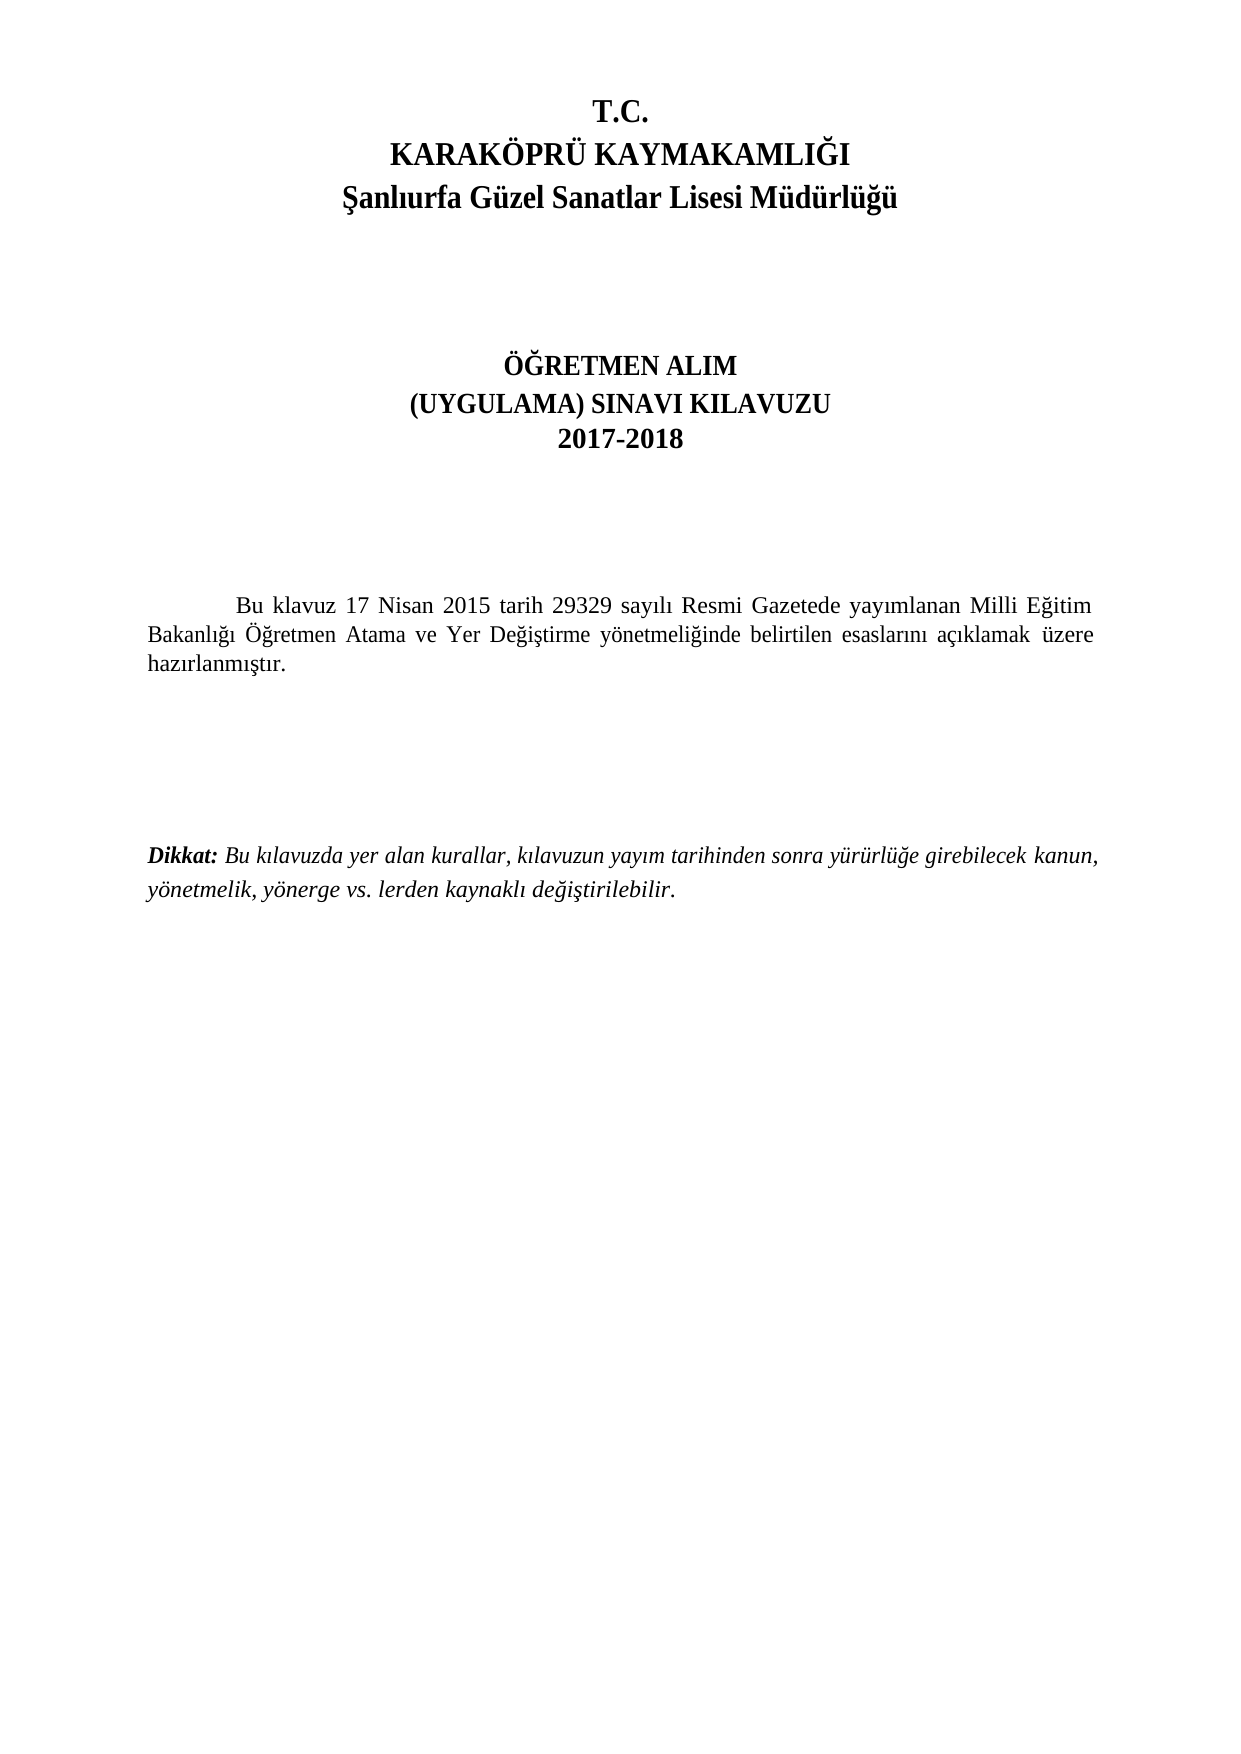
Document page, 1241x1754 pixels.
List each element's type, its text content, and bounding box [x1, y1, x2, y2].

text Dikkat: Bu kılavuzda yer alan kurallar, kılavuzun yayım tarihinden sonra yürürlüğe girebilecek kanun, yönetmelik, yönerge vs. lerden kaynaklı değiştirilebilir. [147, 841, 1098, 902]
text KARAKÖPRÜ KAYMAKAMLIĞI [243, 134, 998, 172]
text Şanlıurfa Güzel Sanatlar Lisesi Müdürlüğü [243, 177, 998, 215]
text ÖĞRETMEN ALIM [243, 348, 998, 382]
text T.C. [243, 91, 998, 129]
text 2017-2018 [243, 421, 998, 455]
text Bu klavuz 17 Nisan 2015 tarih 29329 sayılı Resmi Gazetede yayımlanan Milli Eğitim Bakanlığı Öğretmen Atama ve Yer Değiştirme yönetmeliğinde belirtilen esaslarını açıklamak üzere hazırlanmıştır. [147, 591, 1093, 676]
text (UYGULAMA) SINAVI KILAVUZU [243, 386, 998, 419]
